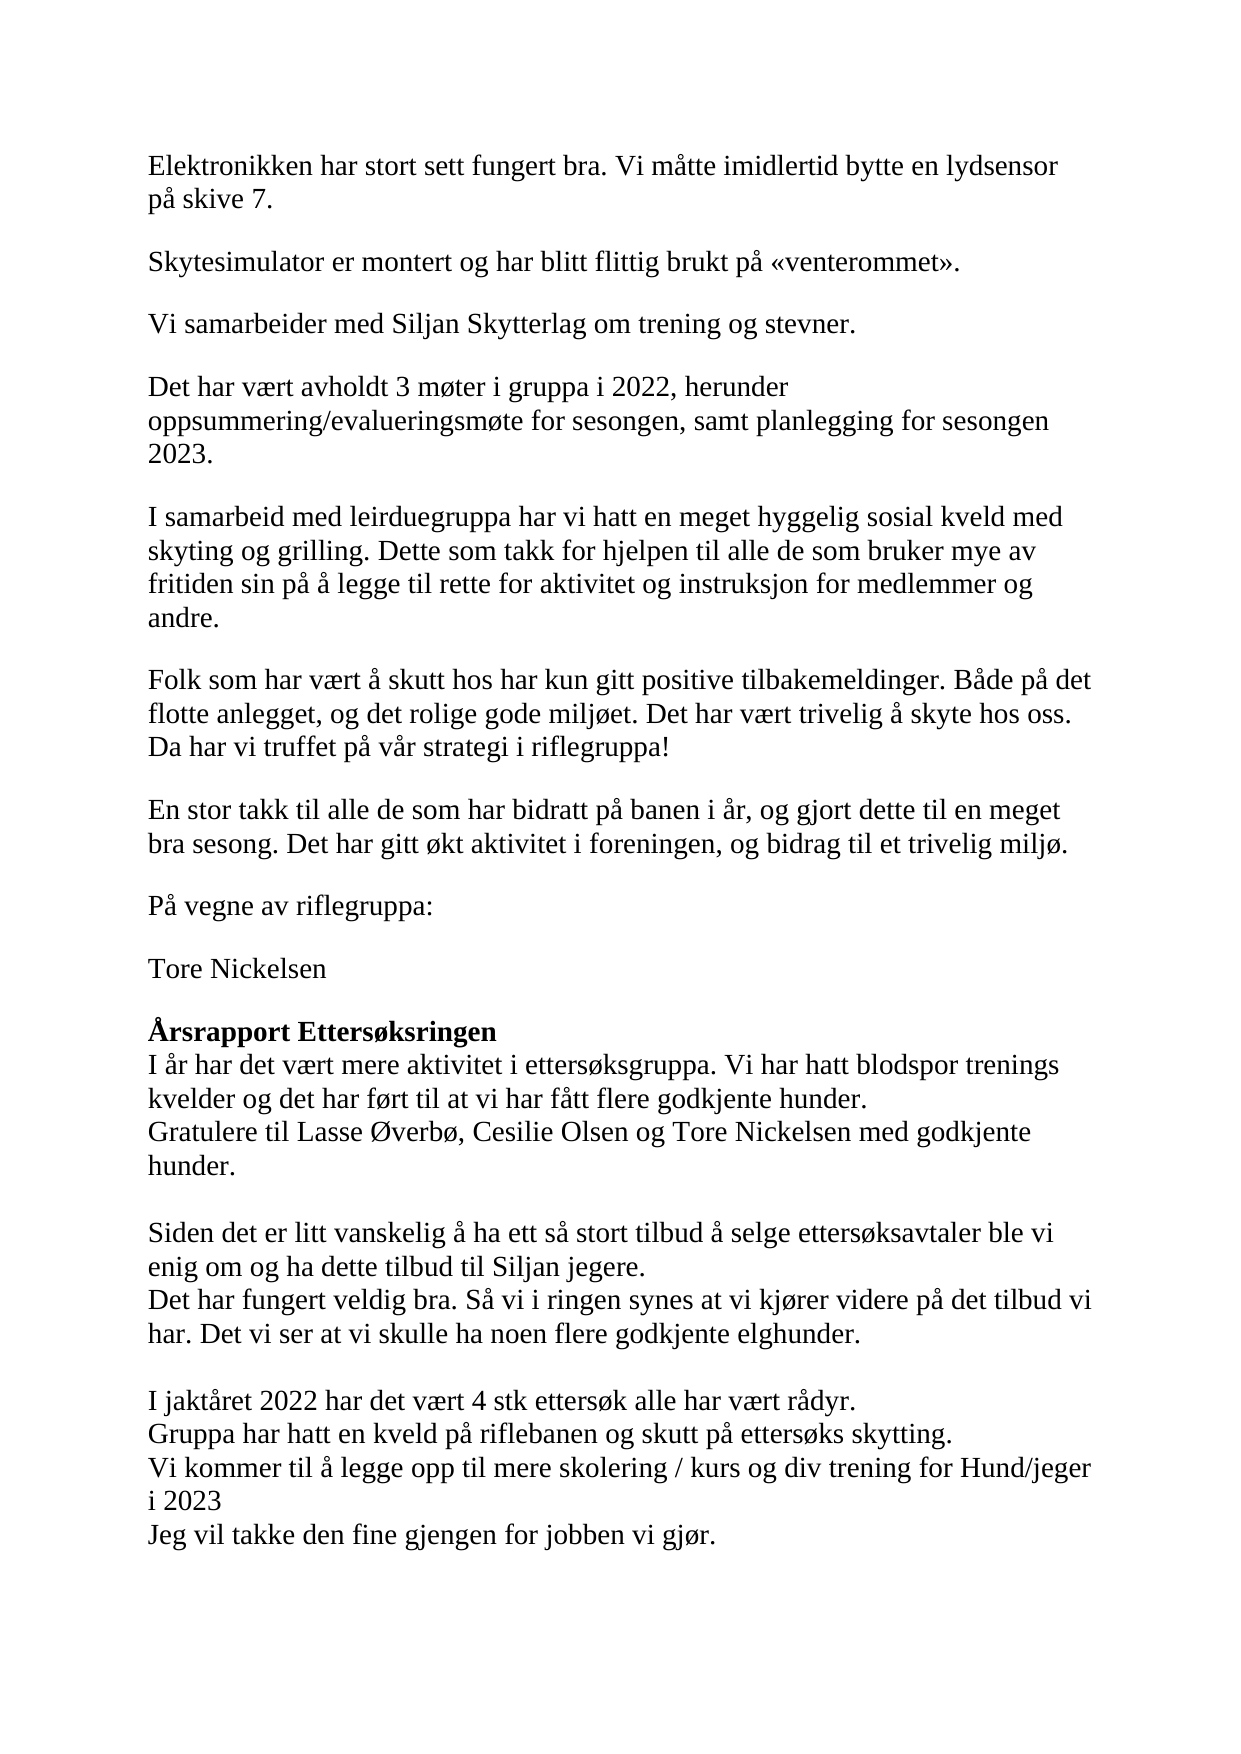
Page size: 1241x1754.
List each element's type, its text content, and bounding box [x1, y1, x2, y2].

text En stor takk til alle de som har bidratt på banen i år, og gjort dette til en meget bra sesong. Det har gitt økt aktivitet i foreningen, og bidrag til et trivelig miljø. [148, 792, 1093, 859]
text Folk som har vært å skutt hos har kun gitt positive tilbakemeldinger. Både på det flotte anlegget, og det rolige gode miljøet. Det har vært trivelig å skyte hos oss. Da har vi truffet på vår strategi i riflegruppa! [148, 662, 1093, 763]
text Det har fungert veldig bra. Så vi i ringen synes at vi kjører videre på det tilbud vi har. Det vi ser at vi skulle ha noen flere godkjente elghunder. [148, 1282, 1093, 1349]
text På vegne av riflegruppa: [148, 888, 1093, 922]
text I samarbeid med leirduegruppa har vi hatt en meget hyggelig sosial kveld med skyting og grilling. Dette som takk for hjelpen til alle de som bruker mye av fritiden sin på å legge til rette for aktivitet og instruksjon for medlemmer og andre. [148, 499, 1093, 633]
text Årsrapport Ettersøksringen [148, 1014, 1093, 1047]
text Det har vært avholdt 3 møter i gruppa i 2022, herunder oppsummering/evalueringsmøte for sesongen, samt planlegging for sesongen 2023. [148, 369, 1093, 470]
text Jeg vil takke den fine gjengen for jobben vi gjør. [148, 1517, 1093, 1551]
text Elektronikken har stort sett fungert bra. Vi måtte imidlertid bytte en lydsensor på skive 7. [148, 148, 1093, 215]
text I jaktåret 2022 har det vært 4 stk ettersøk alle har vært rådyr. [148, 1383, 1093, 1416]
text Vi samarbeider med Siljan Skytterlag om trening og stevner. [148, 307, 1093, 340]
text Gratulere til Lasse Øverbø, Cesilie Olsen og Tore Nickelsen med godkjente hunder. [148, 1114, 1093, 1182]
text Siden det er litt vanskelig å ha ett så stort tilbud å selge ettersøksavtaler ble vi enig om og ha dette tilbud til Siljan jegere. [148, 1215, 1093, 1282]
text I år har det vært mere aktivitet i ettersøksgruppa. Vi har hatt blodspor trenings kvelder og det har ført til at vi har fått flere godkjente hunder. [148, 1047, 1093, 1114]
text Vi kommer til å legge opp til mere skolering / kurs og div trening for Hund/jeger i 2023 [148, 1450, 1093, 1517]
text Gruppa har hatt en kveld på riflebanen og skutt på ettersøks skytting. [148, 1416, 1093, 1450]
text Skytesimulator er montert og har blitt flittig brukt på «venterommet». [148, 244, 1093, 277]
text Tore Nickelsen [148, 951, 1093, 985]
